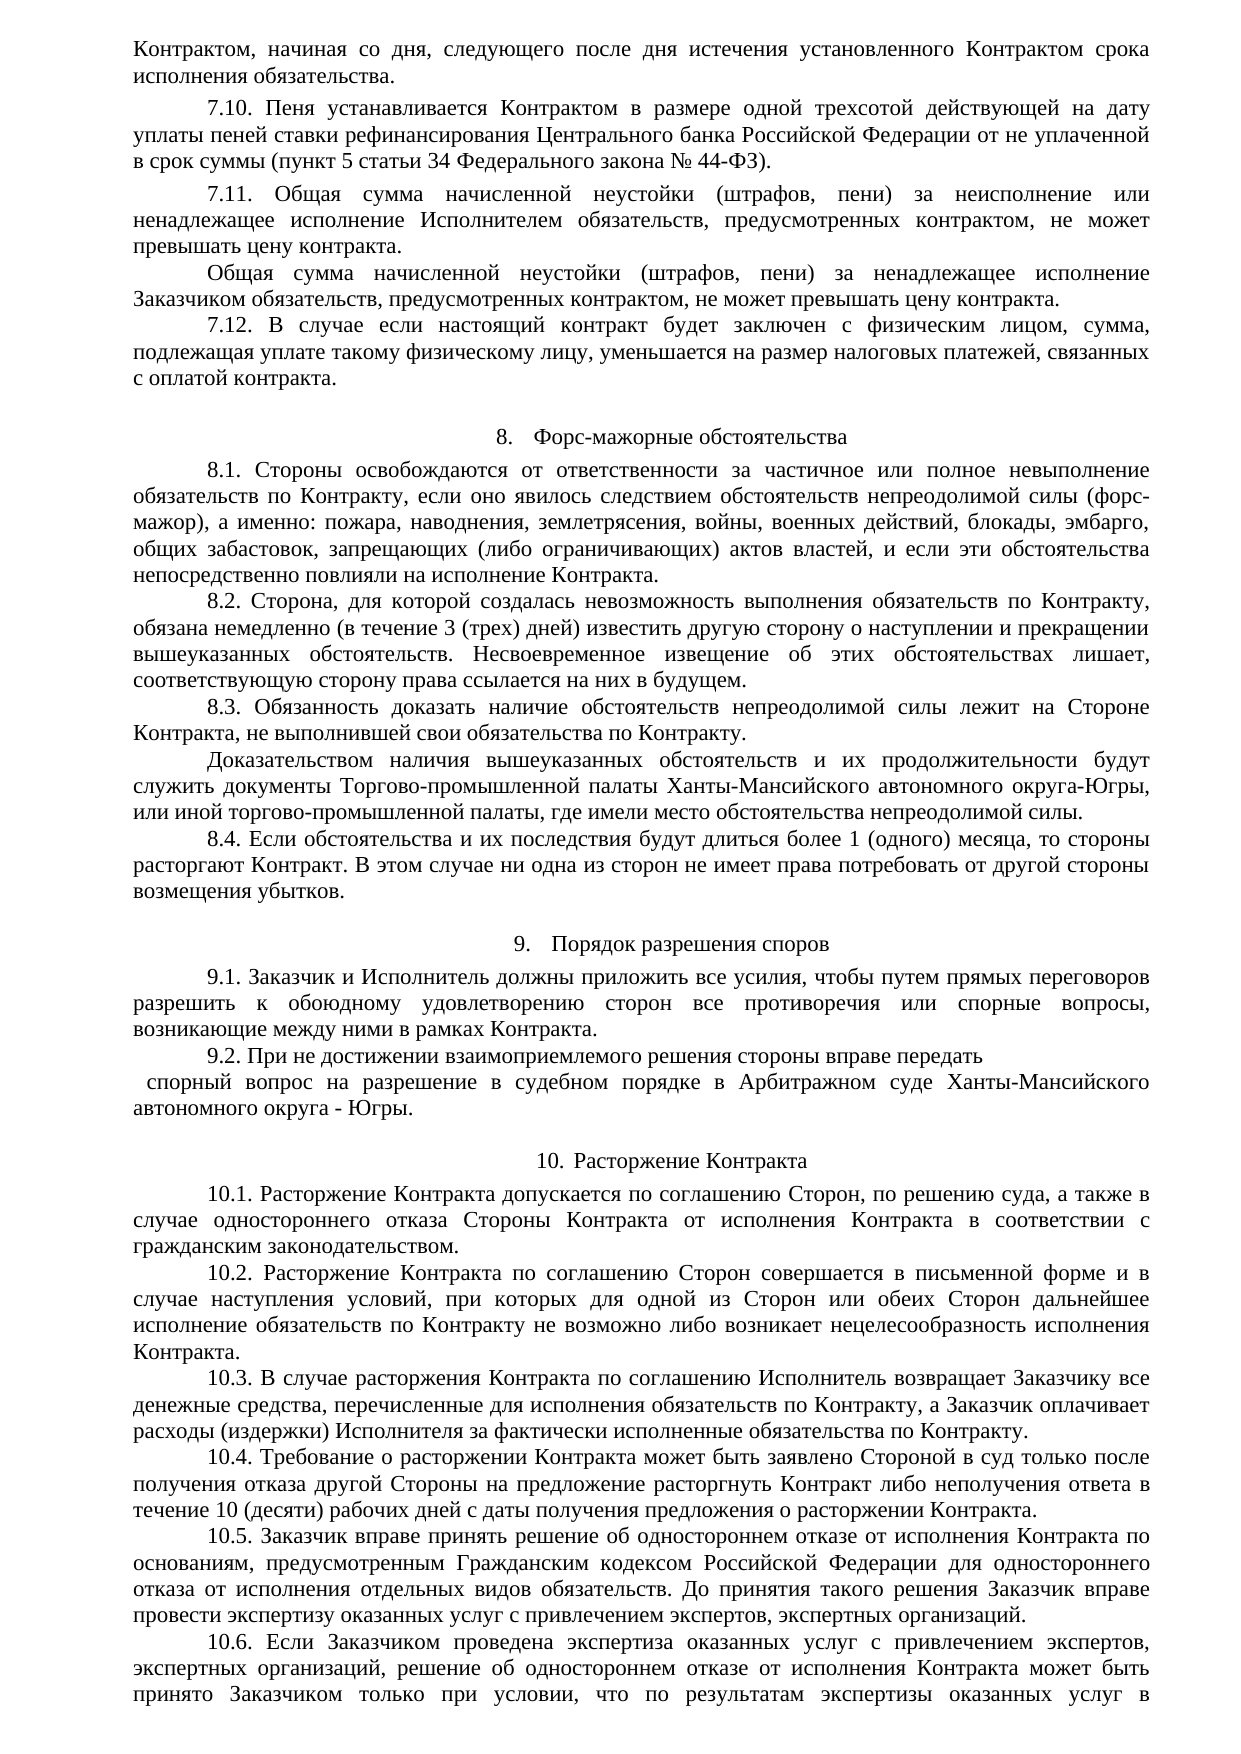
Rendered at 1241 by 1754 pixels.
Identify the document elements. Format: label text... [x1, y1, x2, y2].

text 10.5. Заказчик вправе принять решение об одностороннем отказе от исполнения Контракта по основаниям, предусмотренным Гражданским кодексом Российской Федерации для одностороннего отказа от исполнения отдельных видов обязательств. До принятия такого решения Заказчик вправе провести экспертизу оказанных услуг с привлечением экспертов, экспертных организаций. [133, 1522, 1152, 1628]
list Форс-мажорные обстоятельства [192, 423, 1152, 449]
text 7.9. В случае просрочки исполнения Заказчиком обязательств, предусмотренных Контрактом, а также в иных случаях неисполнения или ненадлежащего исполнения Заказчиком обязательств, предусмотренных Контрактом, Исполнитель вправе потребовать уплаты неустоек (штрафов, пеней). Пеня начисляется за каждый день просрочки исполнения обязательства, предусмотренного Контрактом, начиная со дня, следующего после дня истечения установленного Контрактом срока исполнения обязательства. [133, 35, 1152, 88]
list Порядок разрешения споров [192, 930, 1152, 956]
text 10.1. Расторжение Контракта допускается по соглашению Сторон, по решению суда, а также в случае одностороннего отказа Стороны Контракта от исполнения Контракта в соответствии с гражданским законодательством. [133, 1180, 1152, 1259]
text 7.10. Пеня устанавливается Контрактом в размере одной трехсотой действующей на дату уплаты пеней ставки рефинансирования Центрального банка Российской Федерации от не уплаченной в срок суммы (пункт 5 статьи 34 Федерального закона № 44-ФЗ). [133, 94, 1152, 173]
text 10.4. Требование о расторжении Контракта может быть заявлено Стороной в суд только после получения отказа другой Стороны на предложение расторгнуть Контракт либо неполучения ответа в течение 10 (десяти) рабочих дней с даты получения предложения о расторжении Контракта. [133, 1443, 1152, 1522]
text 10.2. Расторжение Контракта по соглашению Сторон совершается в письменной форме и в случае наступления условий, при которых для одной из Сторон или обеих Сторон дальнейшее исполнение обязательств по Контракту не возможно либо возникает нецелесообразность исполнения Контракта. [133, 1259, 1152, 1364]
list Расторжение Контракта [192, 1147, 1152, 1173]
text 8.3. Обязанность доказать наличие обстоятельств непреодолимой силы лежит на Стороне Контракта, не выполнившей свои обязательства по Контракту. [133, 693, 1152, 746]
text 8.2. Сторона, для которой создалась невозможность выполнения обязательств по Контракту, обязана немедленно (в течение 3 (трех) дней) известить другую сторону о наступлении и прекращении вышеуказанных обстоятельств. Несвоевременное извещение об этих обстоятельствах лишает, соответствующую сторону права ссылается на них в будущем. [133, 587, 1152, 693]
text 8.1. Стороны освобождаются от ответственности за частичное или полное невыполнение обязательств по Контракту, если оно явилось следствием обстоятельств непреодолимой силы (форс-мажор), а именно: пожара, наводнения, землетрясения, войны, военных действий, блокады, эмбарго, общих забастовок, запрещающих (либо ограничивающих) актов властей, и если эти обстоятельства непосредственно повлияли на исполнение Контракта. [133, 456, 1152, 587]
text 9.1. Заказчик и Исполнитель должны приложить все усилия, чтобы путем прямых переговоров разрешить к обоюдному удовлетворению сторон все противоречия или спорные вопросы, возникающие между ними в рамках Контракта. [133, 963, 1152, 1042]
text 8.4. Если обстоятельства и их последствия будут длиться более 1 (одного) месяца, то стороны расторгают Контракт. В этом случае ни одна из сторон не имеет права потребовать от другой стороны возмещения убытков. [133, 825, 1152, 904]
text 7.12. В случае если настоящий контракт будет заключен с физическим лицом, сумма, подлежащая уплате такому физическому лицу, уменьшается на размер налоговых платежей, связанных с оплатой контракта. [133, 311, 1152, 391]
text 10.3. В случае расторжения Контракта по соглашению Исполнитель возвращает Заказчику все денежные средства, перечисленные для исполнения обязательств по Контракту, а Заказчик оплачивает расходы (издержки) Исполнителя за фактически исполненные обязательства по Контракту. [133, 1364, 1152, 1443]
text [133, 1628, 1152, 1707]
text 9.2. При не достижении взаимоприемлемого решения стороны вправе передать [133, 1042, 1152, 1068]
text 7.11. Общая сумма начисленной неустойки (штрафов, пени) за неисполнение или ненадлежащее исполнение Исполнителем обязательств, предусмотренных контрактом, не может превышать цену контракта. [133, 180, 1152, 259]
text Доказательством наличия вышеуказанных обстоятельств и их продолжительности будут служить документы Торгово-промышленной палаты Ханты-Мансийского автономного округа-Югры, или иной торгово-промышленной палаты, где имели место обстоятельства непреодолимой силы. [133, 746, 1152, 825]
text Общая сумма начисленной неустойки (штрафов, пени) за ненадлежащее исполнение Заказчиком обязательств, предусмотренных контрактом, не может превышать цену контракта. [133, 259, 1152, 311]
text спорный вопрос на разрешение в судебном порядке в Арбитражном суде Ханты-Мансийского автономного округа - Югры. [133, 1068, 1152, 1121]
